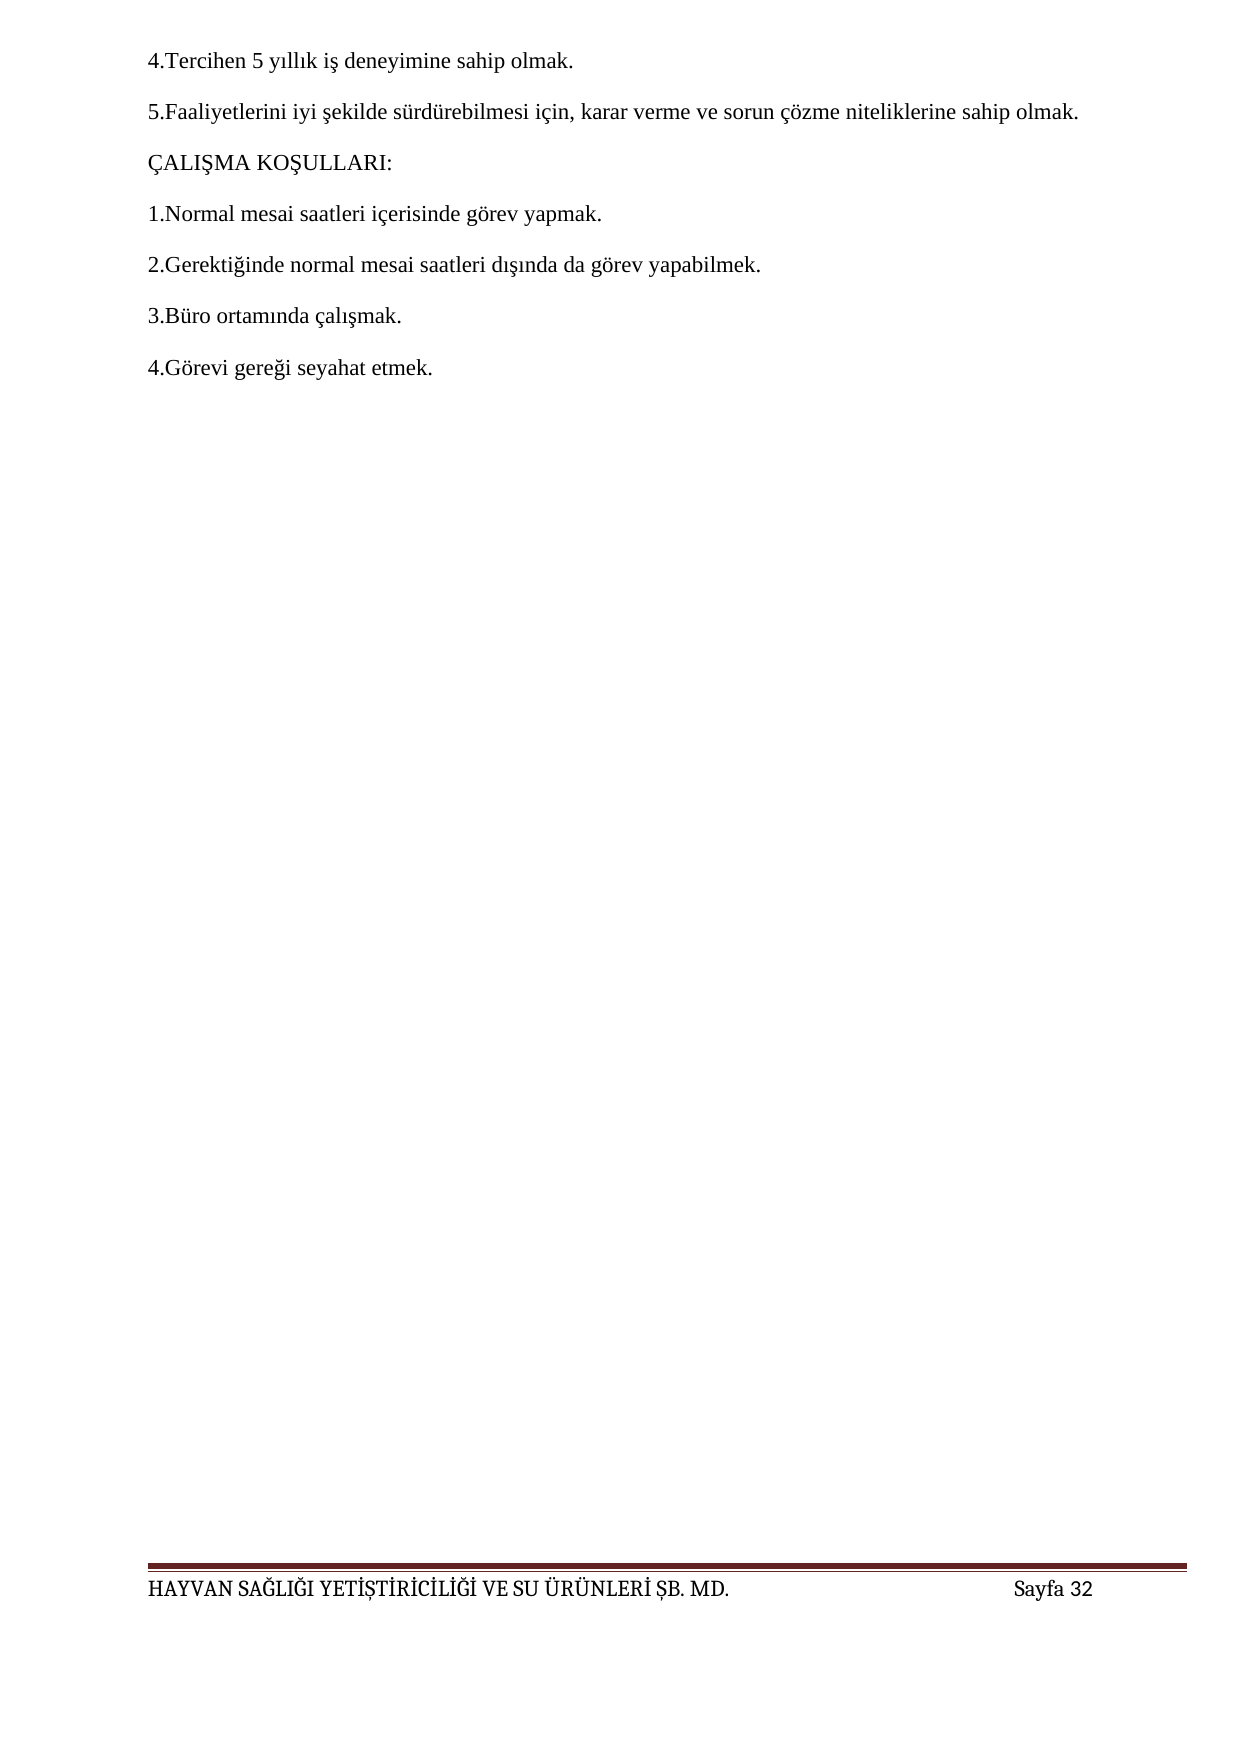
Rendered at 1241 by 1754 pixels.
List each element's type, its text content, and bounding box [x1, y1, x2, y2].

text 4.Görevi gereği seyahat etmek. [148, 353, 1187, 380]
text 3.Büro ortamında çalışmak. [148, 302, 1187, 329]
text 2.Gerektiğinde normal mesai saatleri dışında da görev yapabilmek. [148, 251, 1187, 278]
text 4.Tercihen 5 yıllık iş deneyimine sahip olmak. [148, 47, 1187, 74]
text ÇALIŞMA KOŞULLARI: [148, 149, 1187, 176]
text 5.Faaliyetlerini iyi şekilde sürdürebilmesi için, karar verme ve sorun çözme niteliklerine sahip olmak. [148, 98, 1187, 125]
text 1.Normal mesai saatleri içerisinde görev yapmak. [148, 200, 1187, 227]
